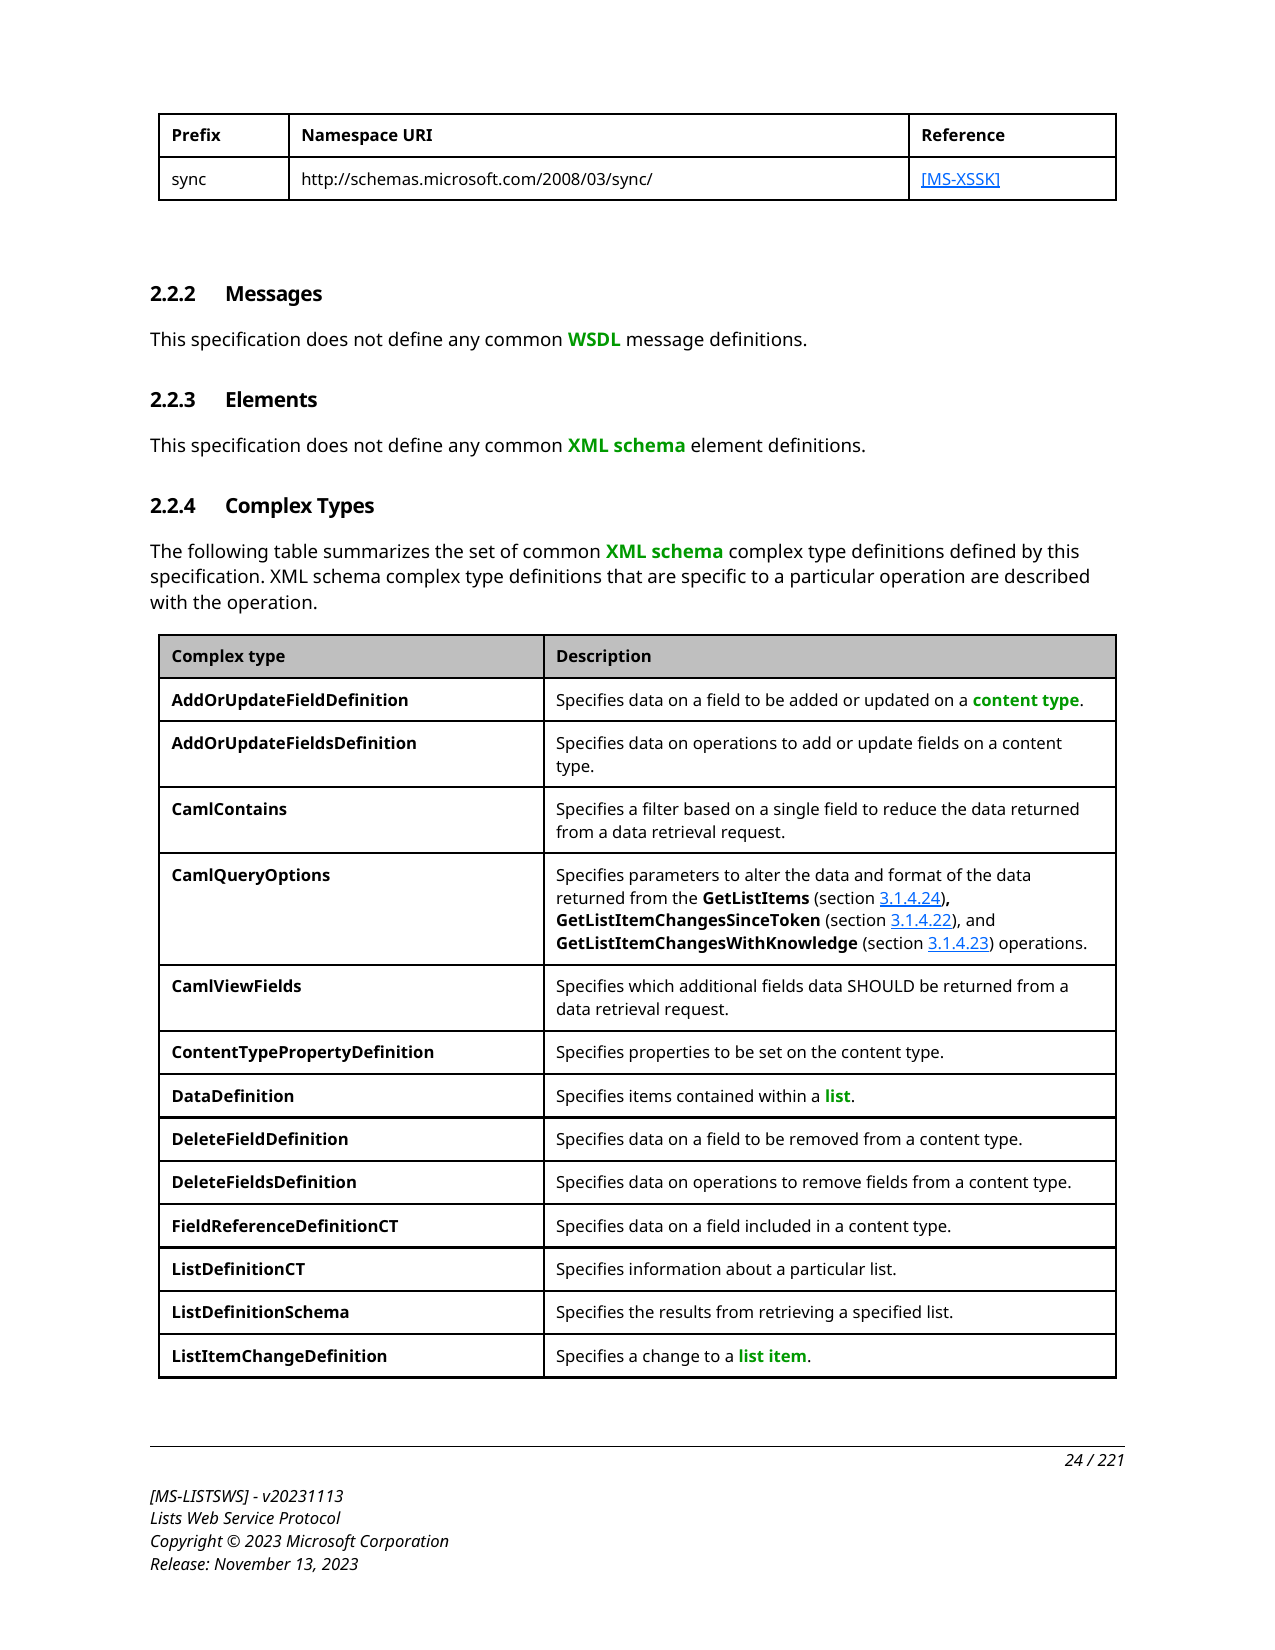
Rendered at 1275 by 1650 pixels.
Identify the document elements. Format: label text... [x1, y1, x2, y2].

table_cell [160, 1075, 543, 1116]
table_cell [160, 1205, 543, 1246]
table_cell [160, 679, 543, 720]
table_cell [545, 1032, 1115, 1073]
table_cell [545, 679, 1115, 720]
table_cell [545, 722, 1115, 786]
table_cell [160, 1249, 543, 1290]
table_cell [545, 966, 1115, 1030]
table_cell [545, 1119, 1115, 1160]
text The following table summarizes the set of common XML schema complex type definitions defined by this specification. XML schema complex type definitions that are specific to a particular operation are described with the operation. [150, 538, 1125, 615]
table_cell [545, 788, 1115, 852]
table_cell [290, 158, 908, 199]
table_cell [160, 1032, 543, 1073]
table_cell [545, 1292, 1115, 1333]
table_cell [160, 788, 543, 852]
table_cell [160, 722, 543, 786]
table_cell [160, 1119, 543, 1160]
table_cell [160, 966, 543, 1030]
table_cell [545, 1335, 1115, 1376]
text This specification does not define any common WSDL message definitions. [150, 326, 1125, 352]
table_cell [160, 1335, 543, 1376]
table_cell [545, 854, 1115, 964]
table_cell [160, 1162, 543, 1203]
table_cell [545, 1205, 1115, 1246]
subtitle Messages [150, 279, 1125, 307]
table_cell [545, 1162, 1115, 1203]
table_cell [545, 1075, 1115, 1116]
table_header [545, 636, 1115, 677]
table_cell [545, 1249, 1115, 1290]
text This specification does not define any common XML schema element definitions. [150, 432, 1125, 458]
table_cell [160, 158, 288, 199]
subtitle Complex Types [150, 491, 1125, 519]
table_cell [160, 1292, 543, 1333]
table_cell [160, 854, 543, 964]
subtitle Elements [150, 385, 1125, 413]
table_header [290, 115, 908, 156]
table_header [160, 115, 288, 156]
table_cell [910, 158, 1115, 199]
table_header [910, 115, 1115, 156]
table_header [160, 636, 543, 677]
